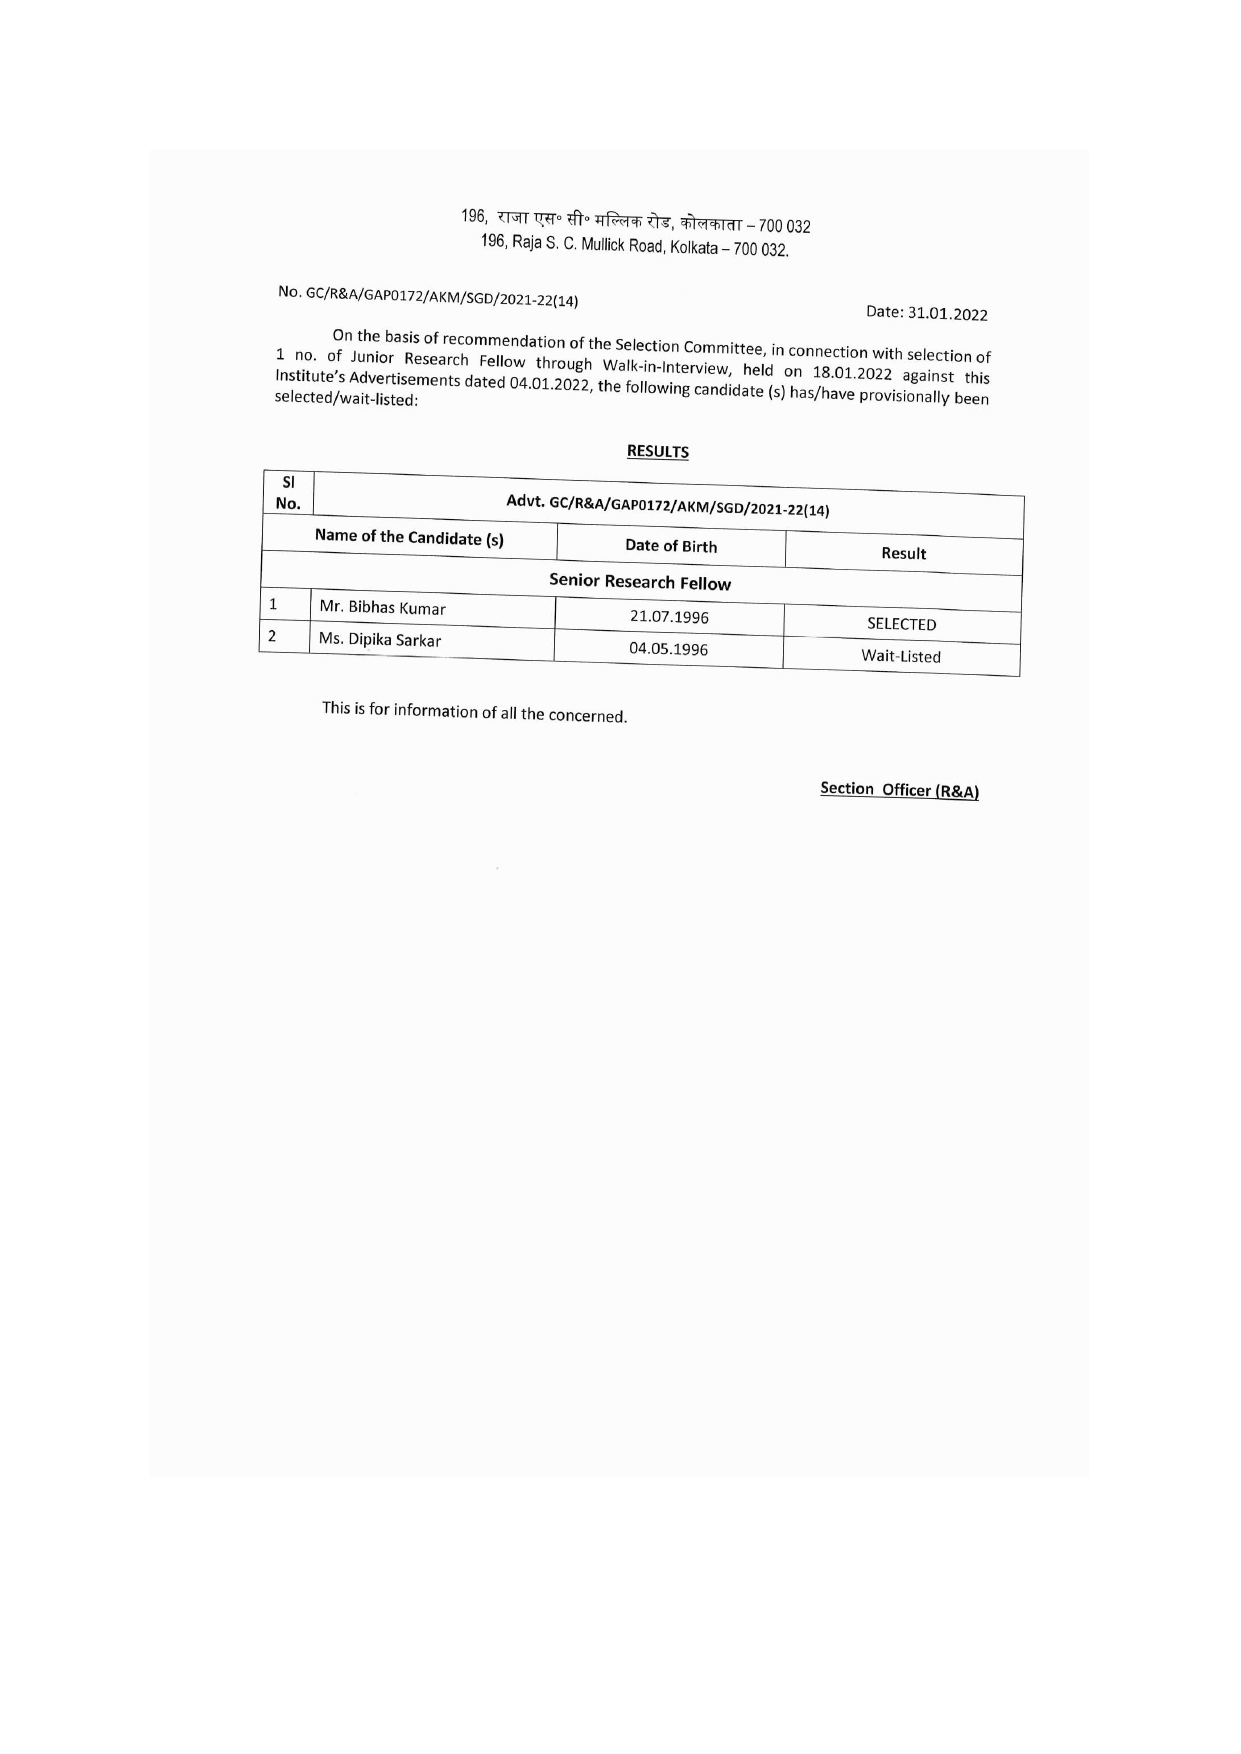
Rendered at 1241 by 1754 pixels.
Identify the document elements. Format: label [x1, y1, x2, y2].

picture [150, 150, 1089, 1478]
